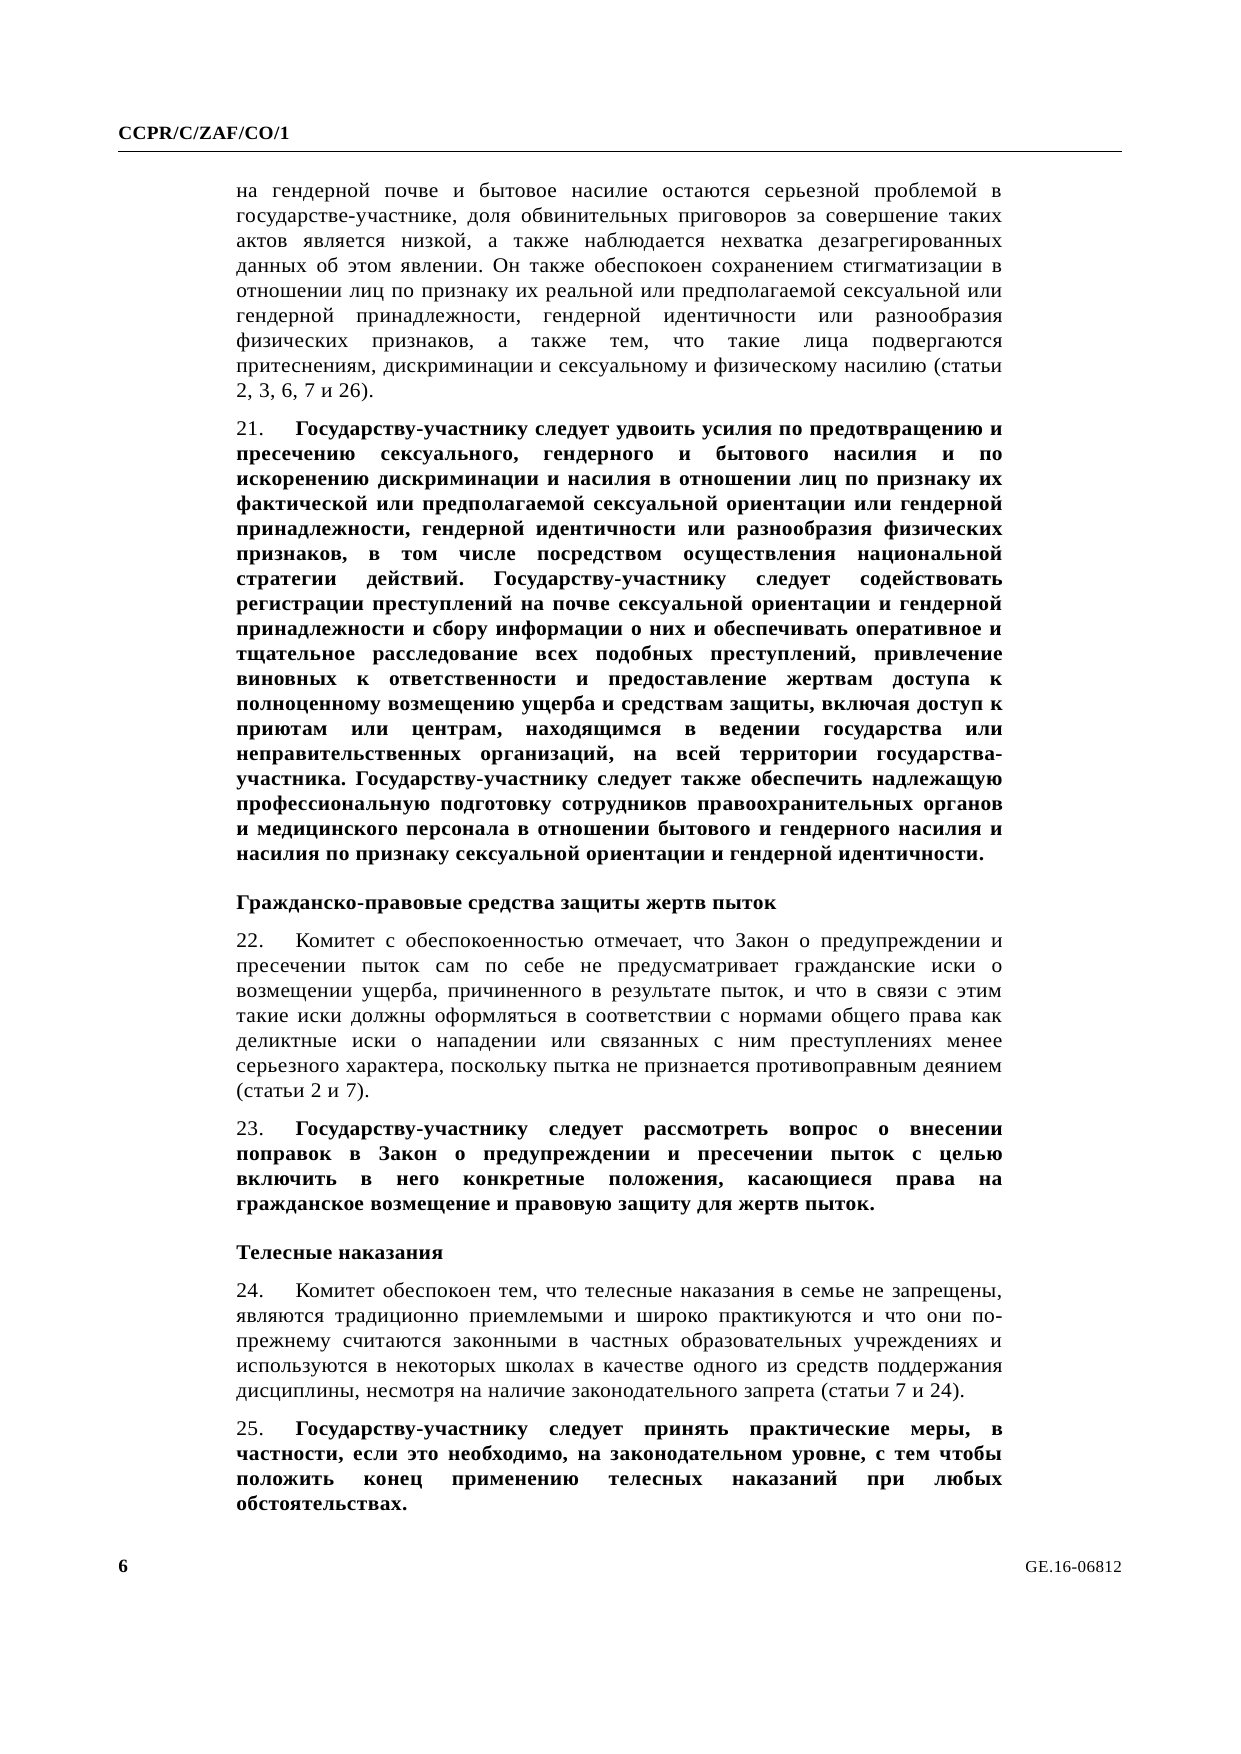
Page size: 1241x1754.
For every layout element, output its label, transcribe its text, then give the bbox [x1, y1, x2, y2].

text 24. Комитет обеспокоен тем, что телесные наказания в семье не запрещены, являются традиционно приемлемыми и широко практикуются и что они по-прежнему считаются законными в частных образовательных учреждениях и используются в некоторых школах в качестве одного из средств поддержания дисциплины, несмотря на наличие законодательного запрета (статьи 7 и 24). [236, 1277, 1004, 1402]
text 25. Государству-участнику следует принять практические меры, в частности, если это необходимо, на законодательном уровне, с тем чтобы положить конец применению телесных наказаний при любых обстоятельствах. [236, 1415, 1004, 1515]
text 23. Государству-участнику следует рассмотреть вопрос о внесении поправок в Закон о предупреждении и пресечении пыток с целью включить в него конкретные положения, касающиеся права на гражданское возмещение и правовую защиту для жертв пыток. [236, 1115, 1004, 1215]
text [236, 177, 1004, 402]
text Телесные наказания [118, 1240, 1004, 1265]
text 22. Комитет с обеспокоенностью отмечает, что Закон о предупреждении и пресечении пыток сам по себе не предусматривает гражданские иски о возмещении ущерба, причиненного в результате пыток, и что в связи с этим такие иски должны оформляться в соответствии с нормами общего права как деликтные иски о нападении или связанных с ним преступлениях менее серьезного характера, поскольку пытка не признается противоправным деянием (статьи 2 и 7). [236, 927, 1004, 1102]
text 21. Государству-участнику следует удвоить усилия по предотвращению и пресечению сексуального, гендерного и бытового насилия и по искоренению дискриминации и насилия в отношении лиц по признаку их фактической или предполагаемой сексуальной ориентации или гендерной принадлежности, гендерной идентичности или разнообразия физических признаков, в том числе посредством осуществления национальной стратегии действий. Государству-участнику следует содействовать регистрации преступлений на почве сексуальной ориентации и гендерной принадлежности и сбору информации о них и обеспечивать оперативное и тщательное расследование всех подобных преступлений, привлечение виновных к ответственности и предоставление жертвам доступа к полноценному возмещению ущерба и средствам защиты, включая доступ к приютам или центрам, находящимся в ведении государства или неправительственных организаций, на всей территории государства-участника. Государству-участнику следует также обеспечить надлежащую профессиональную подготовку сотрудников правоохранительных органов и медицинского персонала в отношении бытового и гендерного насилия и насилия по признаку сексуальной ориентации и гендерной идентичности. [236, 415, 1004, 865]
text Гражданско-правовые средства защиты жертв пыток [118, 890, 1004, 915]
